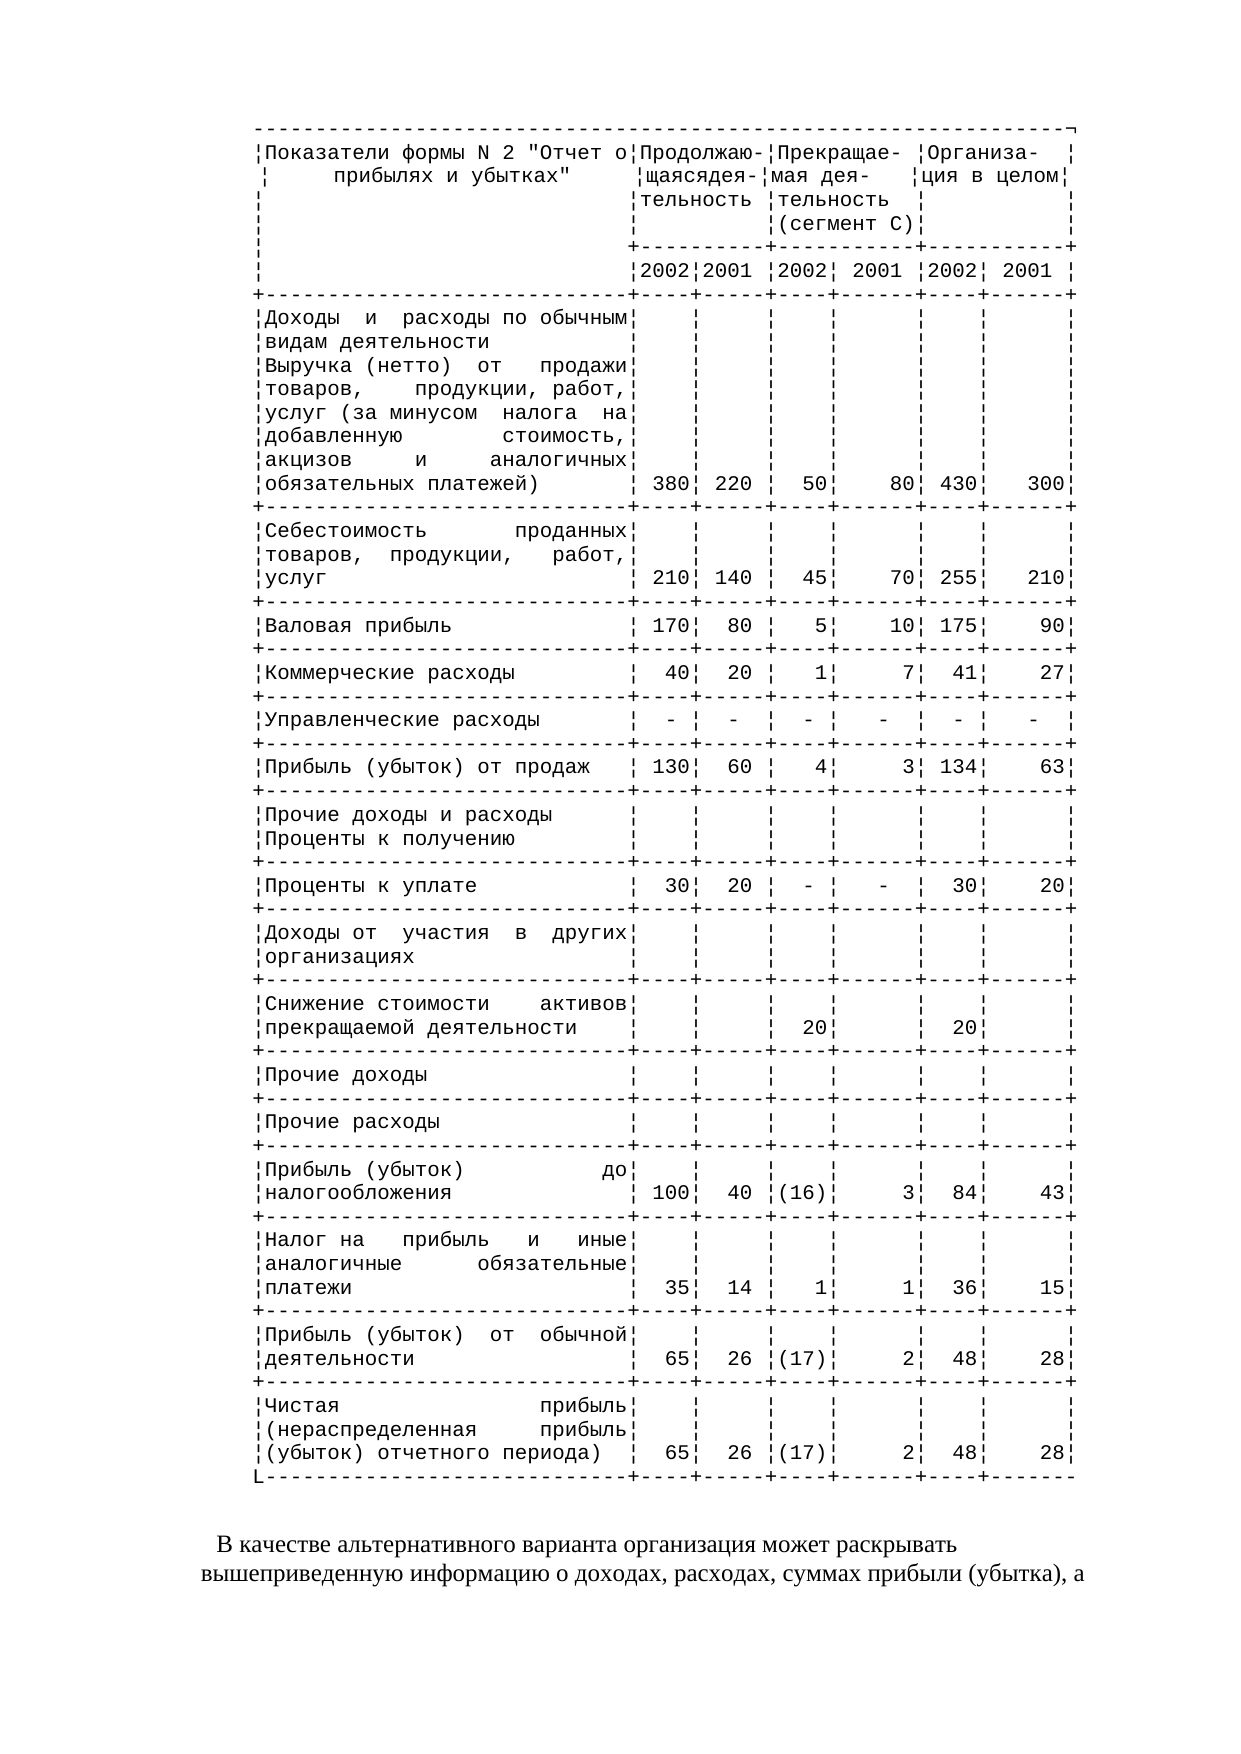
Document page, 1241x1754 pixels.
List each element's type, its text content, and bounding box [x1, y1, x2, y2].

text +-----------------------------+----+-----+----+------+----+------+ [177, 686, 1152, 709]
text +-----------------------------+----+-----+----+------+----+------+ [177, 591, 1152, 615]
text ¦Коммерческие расходы ¦ 40¦ 20 ¦ 1¦ 7¦ 41¦ 27¦ [177, 662, 1152, 686]
text ¦Чистая прибыль¦ ¦ ¦ ¦ ¦ ¦ ¦ [177, 1395, 1152, 1419]
text ¦Проценты к уплате ¦ 30¦ 20 ¦ - ¦ - ¦ 30¦ 20¦ [177, 875, 1152, 898]
text +-----------------------------+----+-----+----+------+----+------+ [177, 1300, 1152, 1324]
text ¦Прочие доходы и расходы ¦ ¦ ¦ ¦ ¦ ¦ ¦ [177, 804, 1152, 827]
text +-----------------------------+----+-----+----+------+----+------+ [177, 1371, 1152, 1395]
text -----------------------------------------------------------------¬ [177, 118, 1152, 142]
text ¦Валовая прибыль ¦ 170¦ 80 ¦ 5¦ 10¦ 175¦ 90¦ [177, 615, 1152, 638]
text ¦Управленческие расходы ¦ - ¦ - ¦ - ¦ - ¦ - ¦ - ¦ [177, 709, 1152, 733]
text ¦(убыток) отчетного периода) ¦ 65¦ 26 ¦(17)¦ 2¦ 48¦ 28¦ [177, 1442, 1152, 1466]
text ¦Себестоимость проданных¦ ¦ ¦ ¦ ¦ ¦ ¦ [177, 520, 1152, 544]
text ¦услуг ¦ 210¦ 140 ¦ 45¦ 70¦ 255¦ 210¦ [177, 567, 1152, 591]
text +-----------------------------+----+-----+----+------+----+------+ [177, 851, 1152, 875]
text +-----------------------------+----+-----+----+------+----+------+ [177, 1040, 1152, 1064]
text ¦ ¦тельность ¦тельность ¦ ¦ [177, 189, 1152, 213]
text +-----------------------------+----+-----+----+------+----+------+ [177, 284, 1152, 307]
text +-----------------------------+----+-----+----+------+----+------+ [177, 1206, 1152, 1229]
text ¦товаров, продукции, работ,¦ ¦ ¦ ¦ ¦ ¦ ¦ [177, 378, 1152, 402]
text ¦Доходы от участия в других¦ ¦ ¦ ¦ ¦ ¦ ¦ [177, 922, 1152, 946]
text ¦организациях ¦ ¦ ¦ ¦ ¦ ¦ ¦ [177, 946, 1152, 969]
text ¦ ¦2002¦2001 ¦2002¦ 2001 ¦2002¦ 2001 ¦ [177, 260, 1152, 284]
text +-----------------------------+----+-----+----+------+----+------+ [177, 638, 1152, 662]
text ¦ ¦ ¦(сегмент С)¦ ¦ [177, 213, 1152, 236]
text ¦прекращаемой деятельности ¦ ¦ ¦ 20¦ ¦ 20¦ ¦ [177, 1017, 1152, 1040]
text ¦ прибылях и убытках" ¦щаясядея-¦мая дея- ¦ция в целом¦ [177, 165, 1152, 189]
text +-----------------------------+----+-----+----+------+----+------+ [177, 496, 1152, 520]
text +-----------------------------+----+-----+----+------+----+------+ [177, 780, 1152, 804]
text ¦Выручка (нетто) от продажи¦ ¦ ¦ ¦ ¦ ¦ ¦ [177, 354, 1152, 378]
text ¦Прибыль (убыток) от продаж ¦ 130¦ 60 ¦ 4¦ 3¦ 134¦ 63¦ [177, 757, 1152, 780]
text L-----------------------------+----+-----+----+------+----+------- [177, 1466, 1152, 1489]
text ¦товаров, продукции, работ,¦ ¦ ¦ ¦ ¦ ¦ ¦ [177, 544, 1152, 567]
text ¦обязательных платежей) ¦ 380¦ 220 ¦ 50¦ 80¦ 430¦ 300¦ [177, 473, 1152, 496]
text ¦(нераспределенная прибыль¦ ¦ ¦ ¦ ¦ ¦ ¦ [177, 1419, 1152, 1442]
text ¦платежи ¦ 35¦ 14 ¦ 1¦ 1¦ 36¦ 15¦ [177, 1277, 1152, 1300]
text ¦Доходы и расходы по обычным¦ ¦ ¦ ¦ ¦ ¦ ¦ [177, 307, 1152, 331]
text ¦Снижение стоимости активов¦ ¦ ¦ ¦ ¦ ¦ ¦ [177, 993, 1152, 1017]
text ¦Прочие доходы ¦ ¦ ¦ ¦ ¦ ¦ ¦ [177, 1064, 1152, 1088]
text ¦Прибыль (убыток) от обычной¦ ¦ ¦ ¦ ¦ ¦ ¦ [177, 1324, 1152, 1348]
text +-----------------------------+----+-----+----+------+----+------+ [177, 1135, 1152, 1158]
text ¦акцизов и аналогичных¦ ¦ ¦ ¦ ¦ ¦ ¦ [177, 449, 1152, 473]
text ¦ +----------+-----------+-----------+ [177, 236, 1152, 260]
text ¦Прибыль (убыток) до¦ ¦ ¦ ¦ ¦ ¦ ¦ [177, 1158, 1152, 1182]
text ¦услуг (за минусом налога на¦ ¦ ¦ ¦ ¦ ¦ ¦ [177, 402, 1152, 426]
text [201, 1529, 1128, 1586]
text ¦Показатели формы N 2 "Отчет о¦Продолжаю-¦Прекращае- ¦Организа- ¦ [177, 142, 1152, 165]
text ¦деятельности ¦ 65¦ 26 ¦(17)¦ 2¦ 48¦ 28¦ [177, 1348, 1152, 1371]
text +-----------------------------+----+-----+----+------+----+------+ [177, 898, 1152, 922]
text ¦Налог на прибыль и иные¦ ¦ ¦ ¦ ¦ ¦ ¦ [177, 1229, 1152, 1253]
text +-----------------------------+----+-----+----+------+----+------+ [177, 1088, 1152, 1111]
text ¦добавленную стоимость,¦ ¦ ¦ ¦ ¦ ¦ ¦ [177, 426, 1152, 449]
text ¦Прочие расходы ¦ ¦ ¦ ¦ ¦ ¦ ¦ [177, 1111, 1152, 1135]
text ¦Проценты к получению ¦ ¦ ¦ ¦ ¦ ¦ ¦ [177, 827, 1152, 851]
text ¦аналогичные обязательные¦ ¦ ¦ ¦ ¦ ¦ ¦ [177, 1253, 1152, 1277]
text +-----------------------------+----+-----+----+------+----+------+ [177, 733, 1152, 757]
text ¦налогообложения ¦ 100¦ 40 ¦(16)¦ 3¦ 84¦ 43¦ [177, 1182, 1152, 1206]
text ¦видам деятельности ¦ ¦ ¦ ¦ ¦ ¦ ¦ [177, 331, 1152, 354]
text +-----------------------------+----+-----+----+------+----+------+ [177, 969, 1152, 993]
